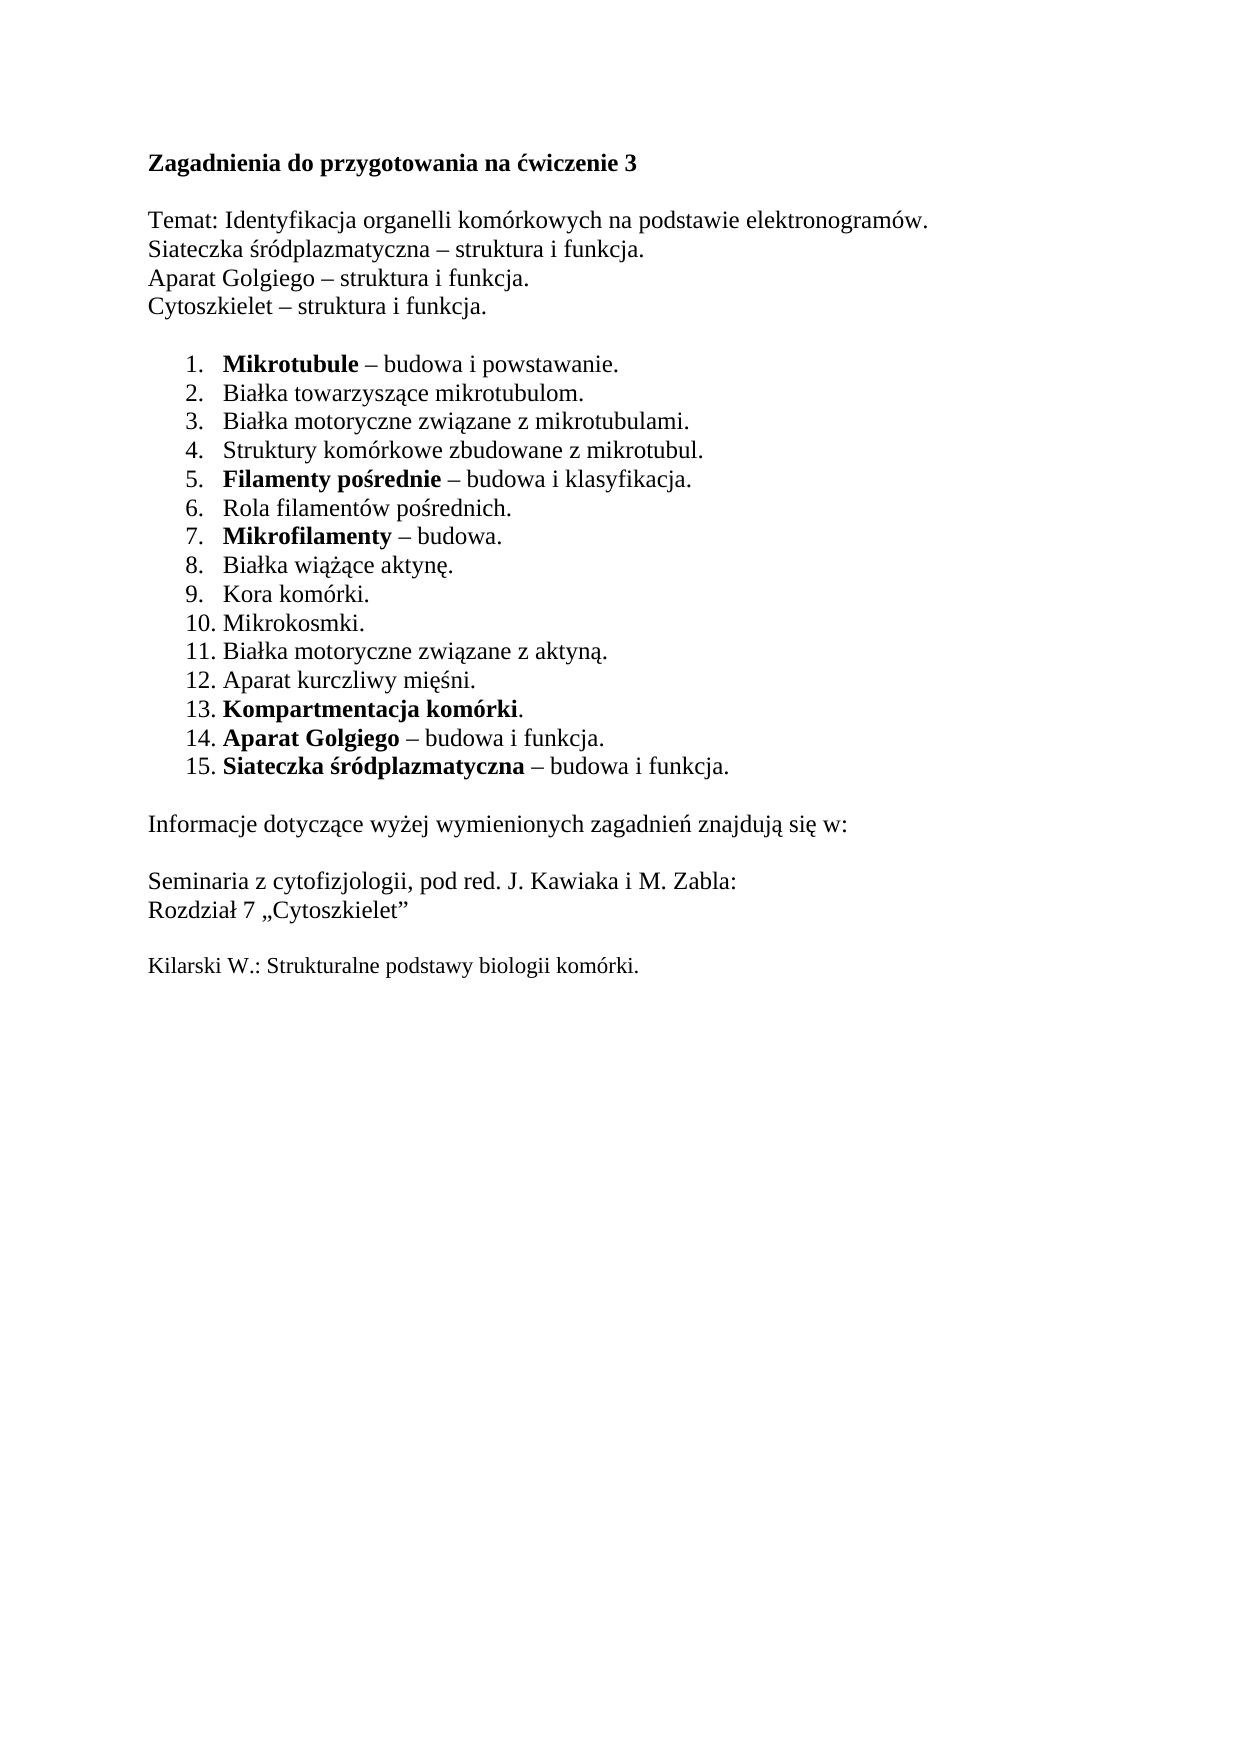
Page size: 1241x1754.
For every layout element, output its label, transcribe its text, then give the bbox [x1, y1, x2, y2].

list Aparat kurczliwy mięśni. [185, 665, 1093, 694]
text Aparat Golgiego – struktura i funkcja. [148, 263, 1093, 291]
list Mikrotubule – budowa i powstawanie. [185, 349, 1093, 378]
text Siateczka śródplazmatyczna – struktura i funkcja. [148, 234, 1093, 263]
list Filamenty pośrednie – budowa i klasyfikacja. [185, 464, 1093, 493]
list Białka motoryczne związane z mikrotubulami. [185, 406, 1093, 435]
list Rola filamentów pośrednich. [185, 493, 1093, 521]
list Struktury komórkowe zbudowane z mikrotubul. [185, 435, 1093, 464]
text Temat: Identyfikacja organelli komórkowych na podstawie elektronogramów. [148, 205, 1093, 234]
list Białka towarzyszące mikrotubulom. [185, 378, 1093, 406]
list Kora komórki. [185, 579, 1093, 608]
list Kompartmentacja komórki. [185, 694, 1093, 723]
list Białka motoryczne związane z aktyną. [185, 636, 1093, 665]
text Rozdział 7 „Cytoszkielet” [148, 895, 1093, 924]
list Aparat Golgiego – budowa i funkcja. [185, 723, 1093, 751]
text Zagadnienia do przygotowania na ćwiczenie 3 [148, 148, 1093, 176]
text Kilarski W.: Strukturalne podstawy biologii komórki. [148, 953, 1093, 979]
list Siateczka śródplazmatyczna – budowa i funkcja. [185, 751, 1093, 780]
list Mikrokosmki. [185, 608, 1093, 636]
text Seminaria z cytofizjologii, pod red. J. Kawiaka i M. Zabla: [148, 866, 1093, 895]
text Cytoszkielet – struktura i funkcja. [148, 291, 1093, 320]
list Białka wiążące aktynę. [185, 550, 1093, 579]
list Mikrofilamenty – budowa. [185, 521, 1093, 550]
text Informacje dotyczące wyżej wymienionych zagadnień znajdują się w: [148, 809, 1093, 838]
